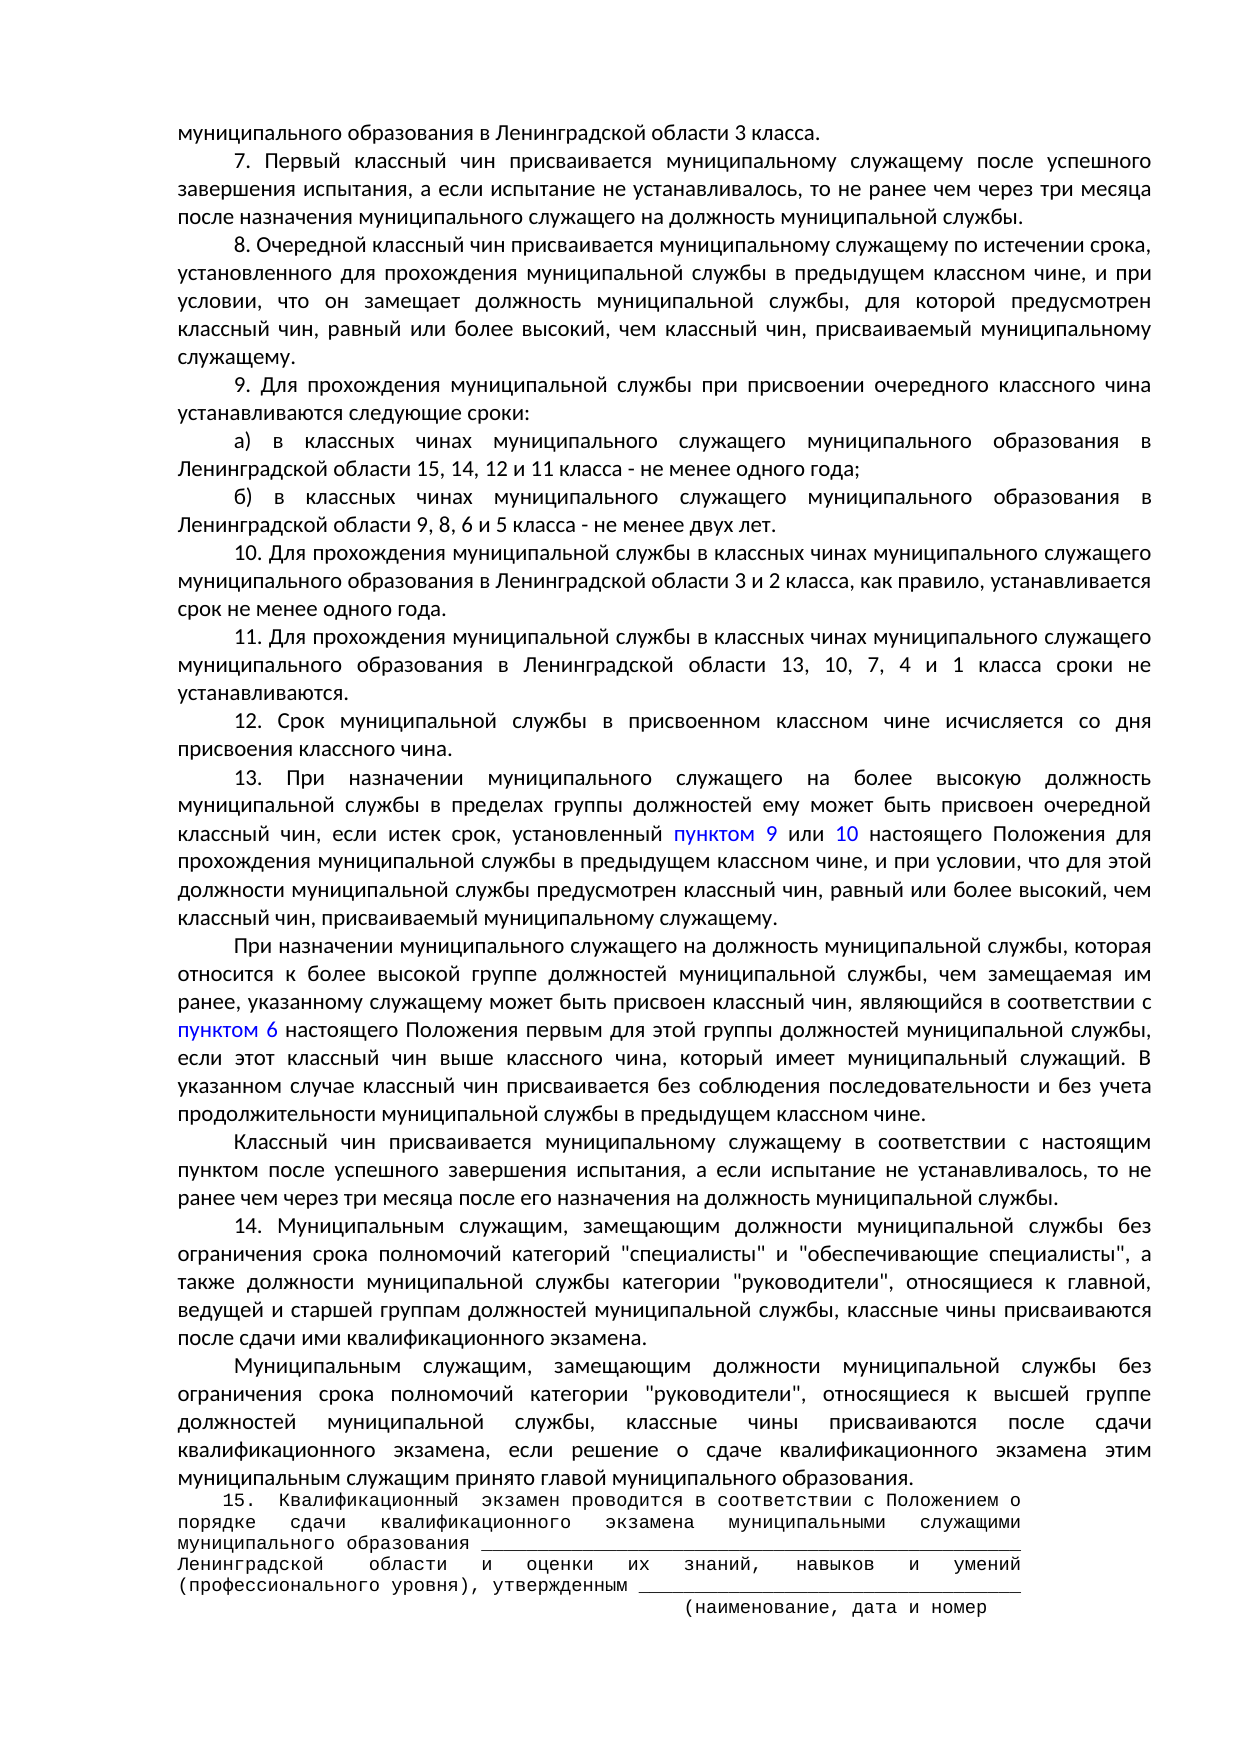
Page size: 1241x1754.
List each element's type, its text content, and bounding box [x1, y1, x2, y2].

text 10. Для прохождения муниципальной службы в классных чинах муниципального служащего муниципального образования в Ленинградской области 3 и 2 класса, как правило, устанавливается срок не менее одного года. [177, 538, 1152, 622]
text Классный чин присваивается муниципальному служащему в соответствии с настоящим пунктом после успешного завершения испытания, а если испытание не устанавливалось, то не ранее чем через три месяца после его назначения на должность муниципальной службы. [177, 1127, 1152, 1211]
text 11. Для прохождения муниципальной службы в классных чинах муниципального служащего муниципального образования в Ленинградской области 13, 10, 7, 4 и 1 класса сроки не устанавливаются. [177, 622, 1152, 707]
text 14. Муниципальным служащим, замещающим должности муниципальной службы без ограничения срока полномочий категорий "специалисты" и "обеспечивающие специалисты", а также должности муниципальной службы категории "руководители", относящиеся к главной, ведущей и старшей группам должностей муниципальной службы, классные чины присваиваются после сдачи ими квалификационного экзамена. [177, 1211, 1152, 1351]
text 12. Срок муниципальной службы в присвоенном классном чине исчисляется со дня присвоения классного чина. [177, 707, 1152, 763]
text б) в классных чинах муниципального служащего муниципального образования в Ленинградской области 9, 8, 6 и 5 класса - не менее двух лет. [177, 482, 1152, 538]
text (профессионального уровня), утвержденным __________________________________ [177, 1576, 1152, 1597]
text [177, 118, 1152, 146]
text а) в классных чинах муниципального служащего муниципального образования в Ленинградской области 15, 14, 12 и 11 класса - не менее одного года; [177, 426, 1152, 482]
text 9. Для прохождения муниципальной службы при присвоении очередного классного чина устанавливаются следующие сроки: [177, 370, 1152, 426]
text 8. Очередной классный чин присваивается муниципальному служащему по истечении срока, установленного для прохождения муниципальной службы в предыдущем классном чине, и при условии, что он замещает должность муниципальной службы, для которой предусмотрен классный чин, равный или более высокий, чем классный чин, присваиваемый муниципальному служащему. [177, 230, 1152, 370]
text Муниципальным служащим, замещающим должности муниципальной службы без ограничения срока полномочий категории "руководители", относящиеся к высшей группе должностей муниципальной службы, классные чины присваиваются после сдачи квалификационного экзамена, если решение о сдаче квалификационного экзамена этим муниципальным служащим принято главой муниципального образования. [177, 1351, 1152, 1491]
text порядке сдачи квалификационного экзамена муниципальными служащими [177, 1512, 1152, 1534]
text 15. Квалификационный экзамен проводится в соответствии с Положением о [177, 1491, 1152, 1512]
text При назначении муниципального служащего на должность муниципальной службы, которая относится к более высокой группе должностей муниципальной службы, чем замещаемая им ранее, указанному служащему может быть присвоен классный чин, являющийся в соответствии с пунктом 6 настоящего Положения первым для этой группы должностей муниципальной службы, если этот классный чин выше классного чина, который имеет муниципальный служащий. В указанном случае классный чин присваивается без соблюдения последовательности и без учета продолжительности муниципальной службы в предыдущем классном чине. [177, 931, 1152, 1127]
text муниципального образования ________________________________________________ [177, 1534, 1152, 1555]
text (наименование, дата и номер [177, 1597, 1152, 1619]
text 7. Первый классный чин присваивается муниципальному служащему после успешного завершения испытания, а если испытание не устанавливалось, то не ранее чем через три месяца после назначения муниципального служащего на должность муниципальной службы. [177, 146, 1152, 230]
text 13. При назначении муниципального служащего на более высокую должность муниципальной службы в пределах группы должностей ему может быть присвоен очередной классный чин, если истек срок, установленный пунктом 9 или 10 настоящего Положения для прохождения муниципальной службы в предыдущем классном чине, и при условии, что для этой должности муниципальной службы предусмотрен классный чин, равный или более высокий, чем классный чин, присваиваемый муниципальному служащему. [177, 763, 1152, 931]
text Ленинградской области и оценки их знаний, навыков и умений [177, 1555, 1152, 1576]
